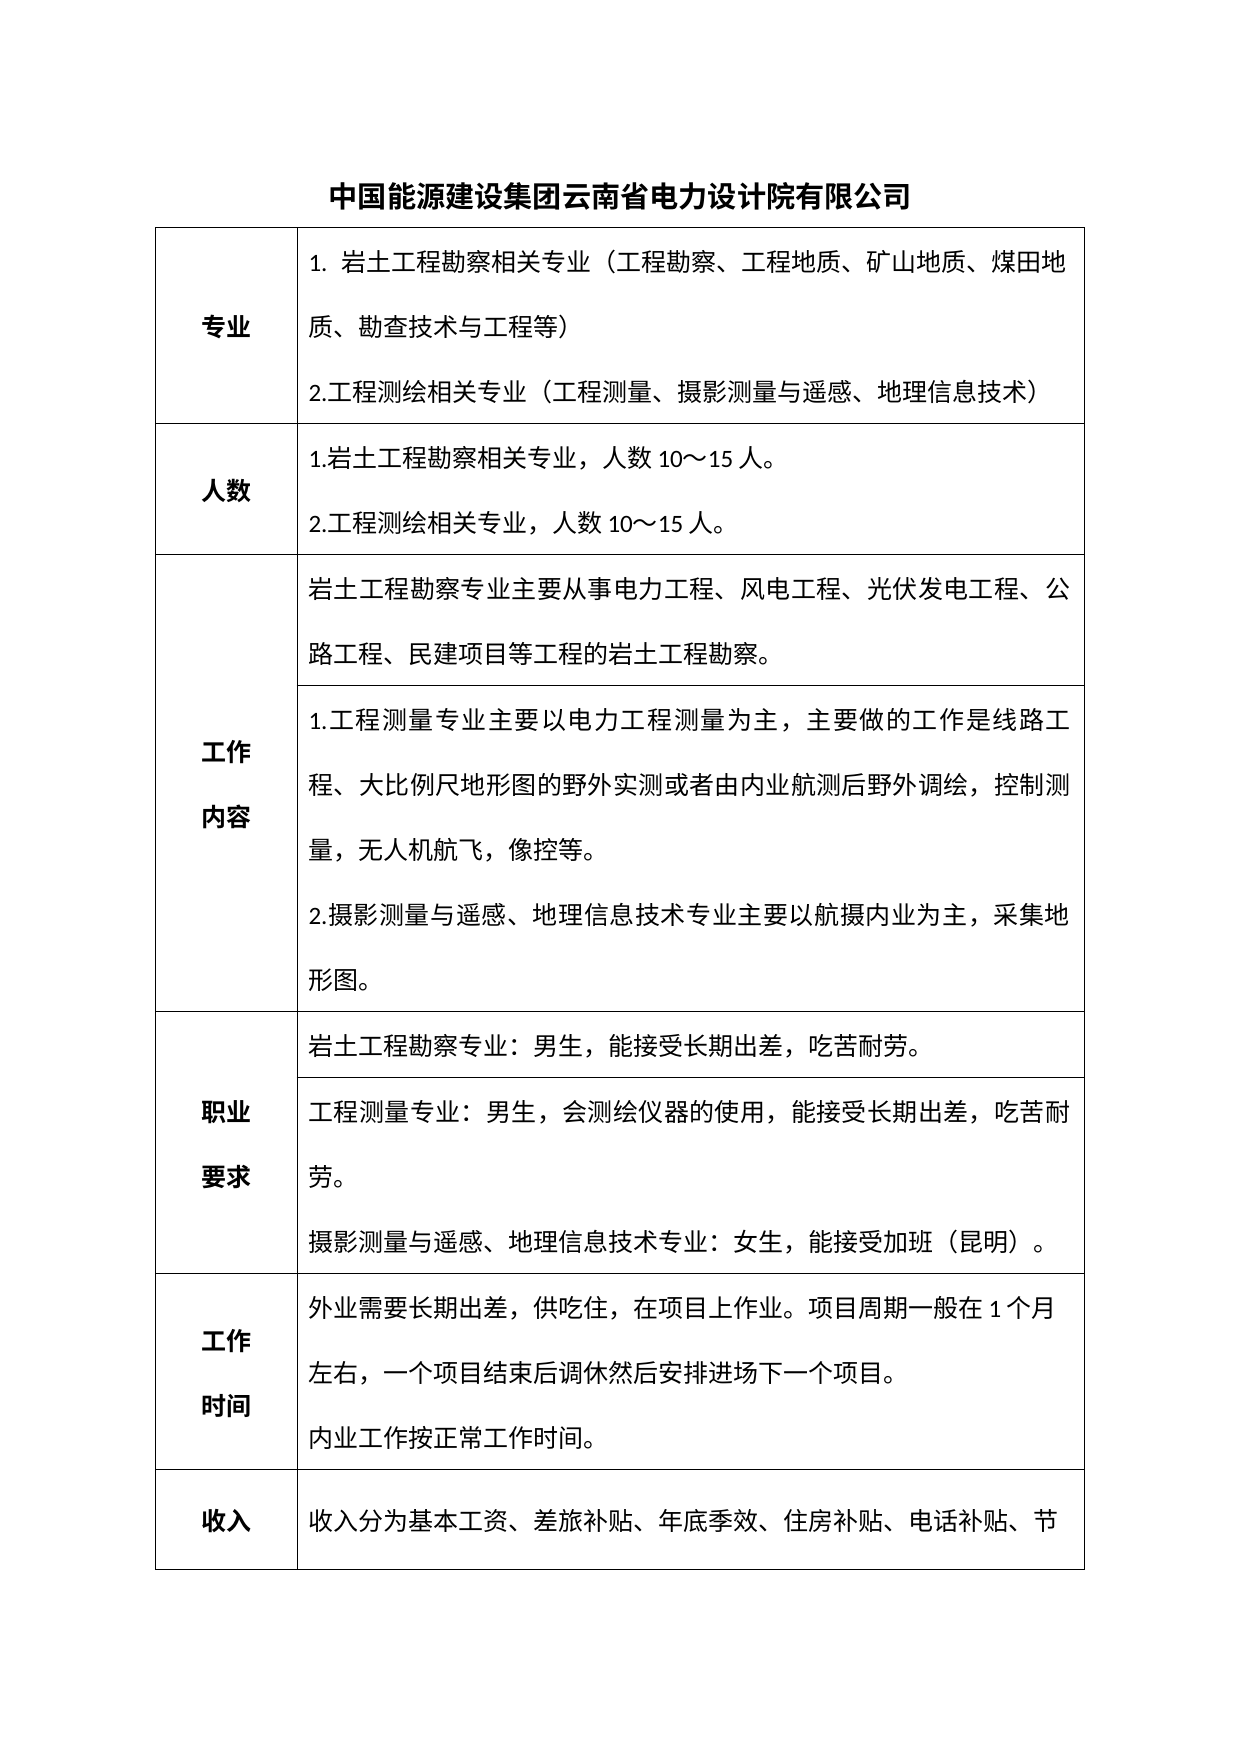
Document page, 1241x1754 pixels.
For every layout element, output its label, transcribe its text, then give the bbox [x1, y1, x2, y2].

table_cell 人数 [156, 424, 297, 554]
table_cell 收入 [156, 1470, 297, 1569]
table_cell 1.岩土工程勘察相关专业，人数10～15人。 2.工程测绘相关专业，人数10～15人。 [298, 424, 1084, 554]
table_cell 岩土工程勘察专业主要从事电力工程、风电工程、光伏发电工程、公路工程、民建项目等工程的岩土工程勘察。 [298, 555, 1084, 685]
table_cell 岩土工程勘察专业：男生，能接受长期出差，吃苦耐劳。 [298, 1012, 1084, 1077]
text 中国能源建设集团云南省电力设计院有限公司 [187, 162, 1053, 227]
table_cell 工作 内容 [156, 555, 297, 1011]
table_cell 工程测量专业：男生，会测绘仪器的使用，能接受长期出差，吃苦耐劳。 摄影测量与遥感、地理信息技术专业：女生，能接受加班（昆明）。 [298, 1078, 1084, 1273]
table_header 岩土工程勘察相关专业（工程勘察、工程地质、矿山地质、煤田地质、勘查技术与工程等） 2.工程测绘相关专业（工程测量、摄影测量与遥感、地理信息技术） [298, 228, 1084, 423]
table_cell 1.工程测量专业主要以电力工程测量为主，主要做的工作是线路工程、大比例尺地形图的野外实测或者由内业航测后野外调绘，控制测量，无人机航飞，像控等。 2.摄影测量与遥感、地理信息技术专业主要以航摄内业为主，采集地形图。 [298, 686, 1084, 1011]
table_header 专业 [156, 228, 297, 423]
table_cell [298, 1470, 1084, 1569]
table_cell 职业 要求 [156, 1012, 297, 1273]
table_cell 工作 时间 [156, 1274, 297, 1469]
table_cell 外业需要长期出差，供吃住，在项目上作业。项目周期一般在1个月左右，一个项目结束后调休然后安排进场下一个项目。 内业工作按正常工作时间。 [298, 1274, 1084, 1469]
